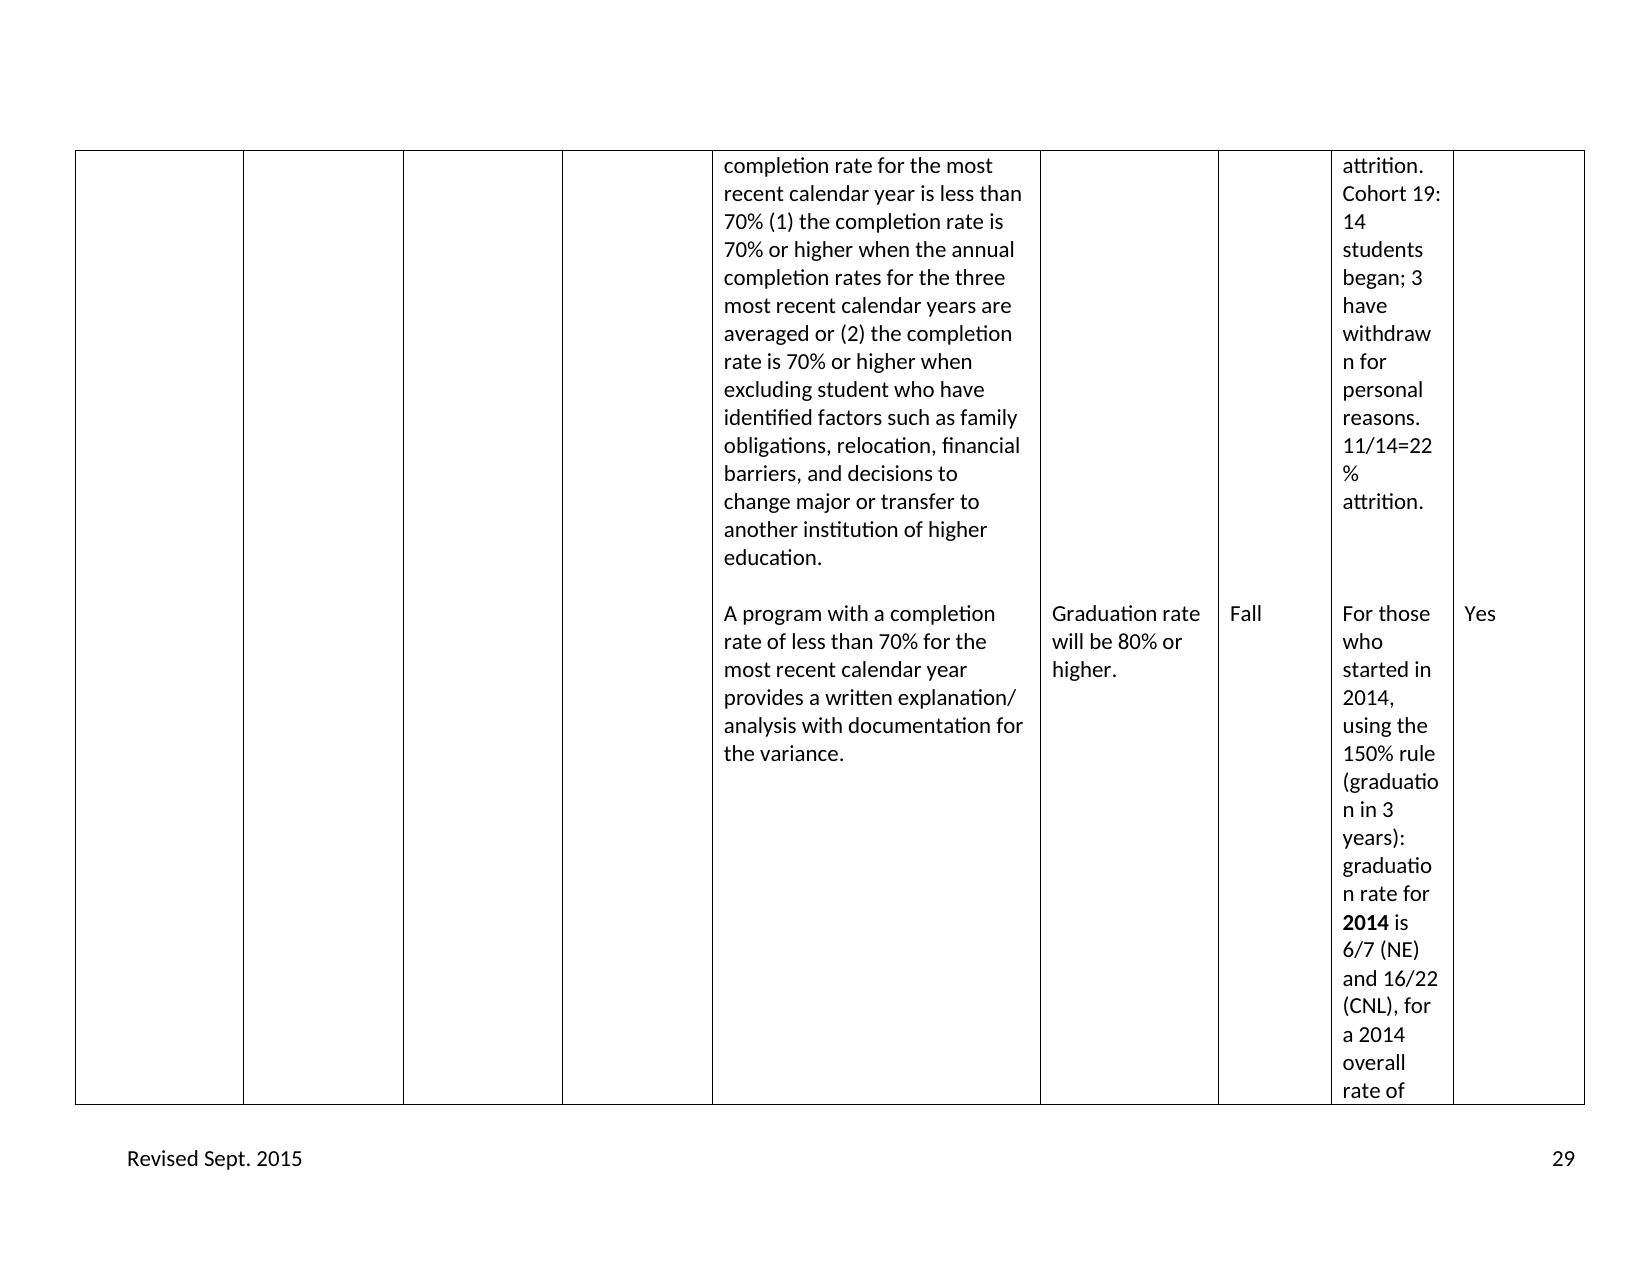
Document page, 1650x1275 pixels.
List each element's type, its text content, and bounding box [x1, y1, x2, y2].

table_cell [713, 151, 1040, 1104]
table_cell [244, 151, 403, 1104]
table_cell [563, 151, 712, 1104]
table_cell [76, 151, 243, 1104]
table_cell Fall Fall [1219, 151, 1331, 1104]
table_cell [1041, 151, 1218, 1104]
table_cell Yes Yes [1454, 151, 1584, 1104]
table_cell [404, 151, 562, 1104]
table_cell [1332, 151, 1453, 1104]
